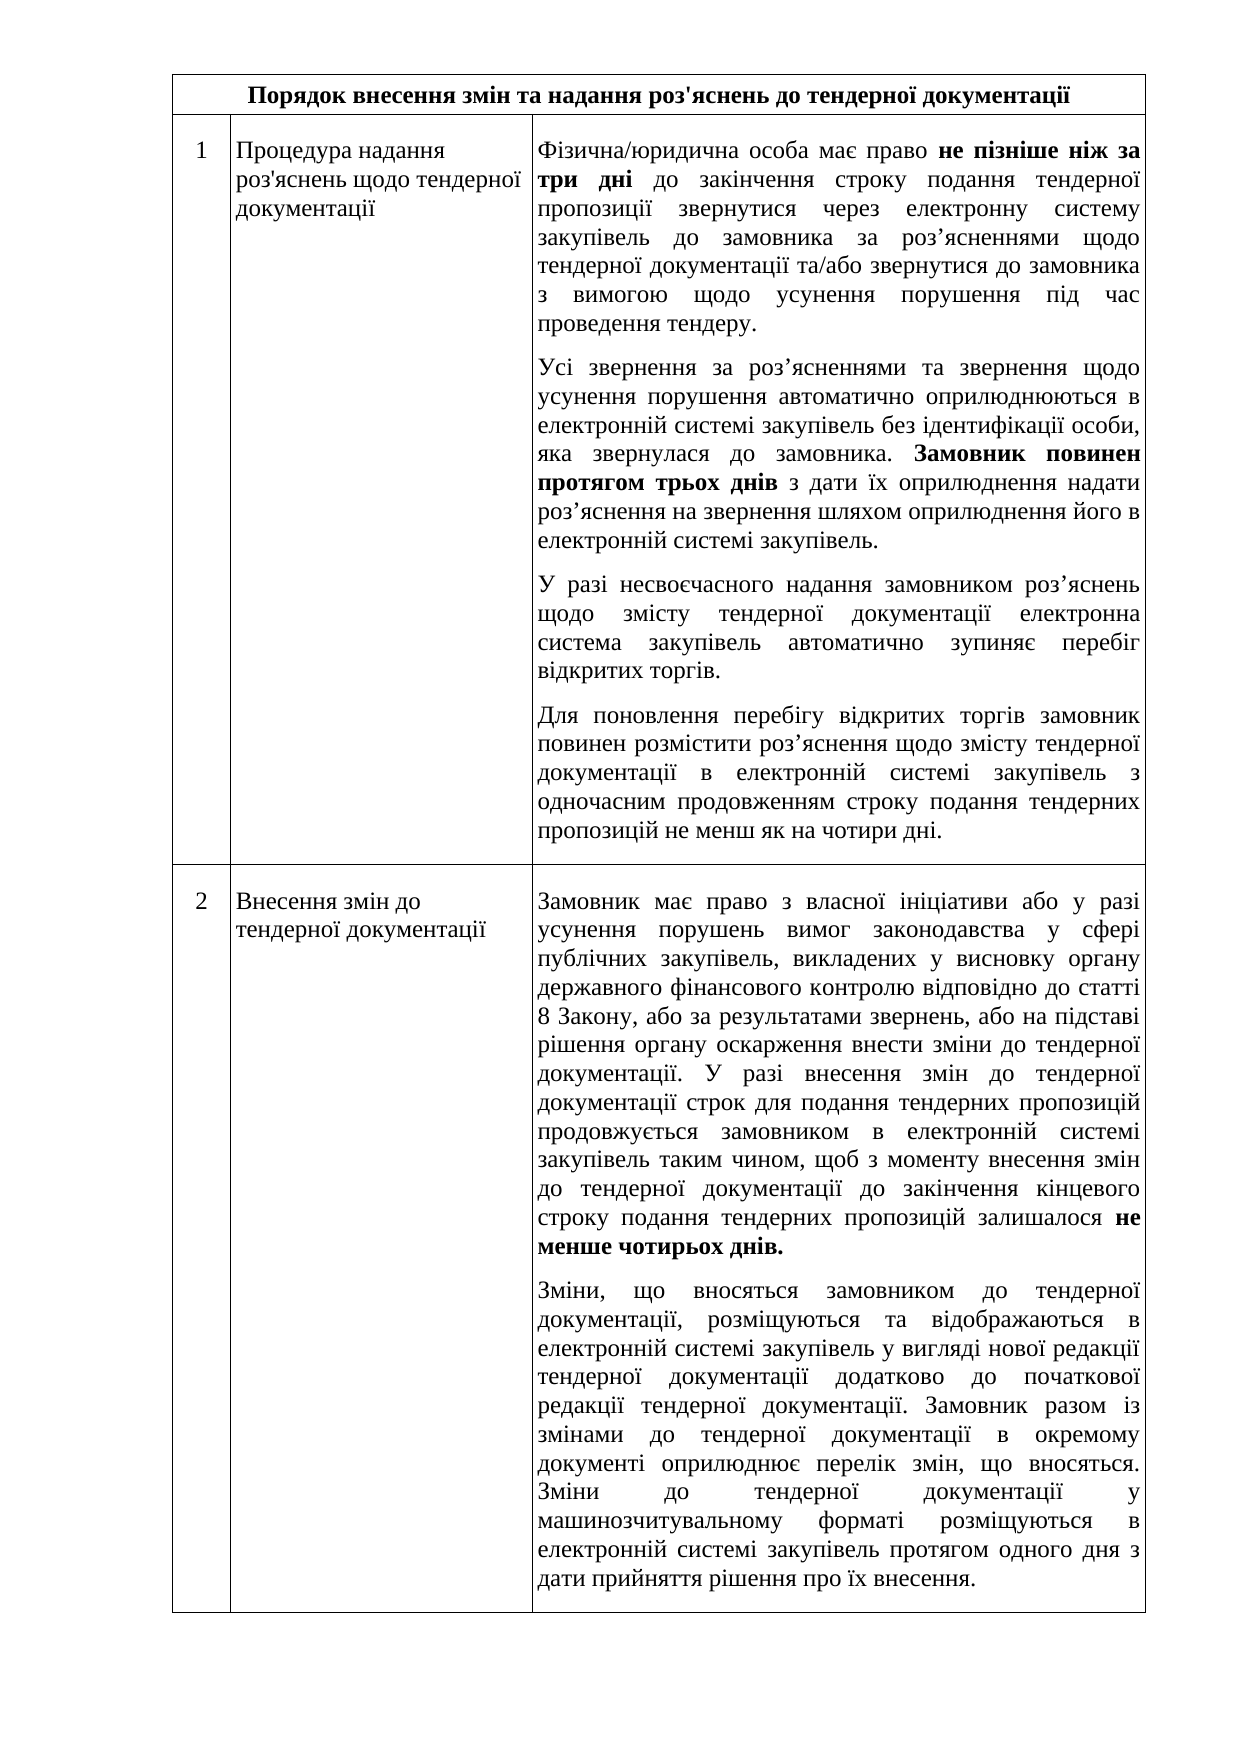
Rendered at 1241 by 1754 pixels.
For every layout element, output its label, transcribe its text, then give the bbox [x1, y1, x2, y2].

table_cell Фізична/юридична особа має право не пізніше ніж за три дні до закінчення строку подання тендерної пропозиції звернутися через електронну систему закупівель до замовника за роз’ясненнями щодо тендерної документації та/або звернутися до замовника з вимогою щодо усунення порушення під час проведення тендеру. Усі звернення за роз’ясненнями та звернення щодо усунення порушення автоматично оприлюднюються в електронній системі закупівель без ідентифікації особи, яка звернулася до замовника. Замовник повинен протягом трьох днів з дати їх оприлюднення надати роз’яснення на звернення шляхом оприлюднення його в електронній системі закупівель. У разі несвоєчасного надання замовником роз’яснень щодо змісту тендерної документації електронна система закупівель автоматично зупиняє перебіг відкритих торгів. Для поновлення перебігу відкритих торгів замовник повинен розмістити роз’яснення щодо змісту тендерної документації в електронній системі закупівель з одночасним продовженням строку подання тендерних пропозицій не менш як на чотири дні. [533, 115, 1145, 864]
table_cell 1 [173, 115, 230, 864]
table_cell 2 [173, 865, 230, 1612]
table_cell Процедура надання роз'яснень щодо тендерної документації [231, 115, 532, 864]
table_cell Внесення змін до тендерної документації [231, 865, 532, 1612]
table_cell Порядок внесення змін та надання роз'яснень до тендерної документації [173, 75, 1145, 114]
table_cell Замовник має право з власної ініціативи або у разі усунення порушень вимог законодавства у сфері публічних закупівель, викладених у висновку органу державного фінансового контролю відповідно до статті 8 Закону, або за результатами звернень, або на підставі рішення органу оскарження внести зміни до тендерної документації. У разі внесення змін до тендерної документації строк для подання тендерних пропозицій продовжується замовником в електронній системі закупівель таким чином, щоб з моменту внесення змін до тендерної документації до закінчення кінцевого строку подання тендерних пропозицій залишалося не менше чотирьох днів. Зміни, що вносяться замовником до тендерної документації, розміщуються та відображаються в електронній системі закупівель у вигляді нової редакції тендерної документації додатково до початкової редакції тендерної документації. Замовник разом із змінами до тендерної документації в окремому документі оприлюднює перелік змін, що вносяться. Зміни до тендерної документації у машинозчитувальному форматі розміщуються в електронній системі закупівель протягом одного дня з дати прийняття рішення про їх внесення. [533, 865, 1145, 1612]
